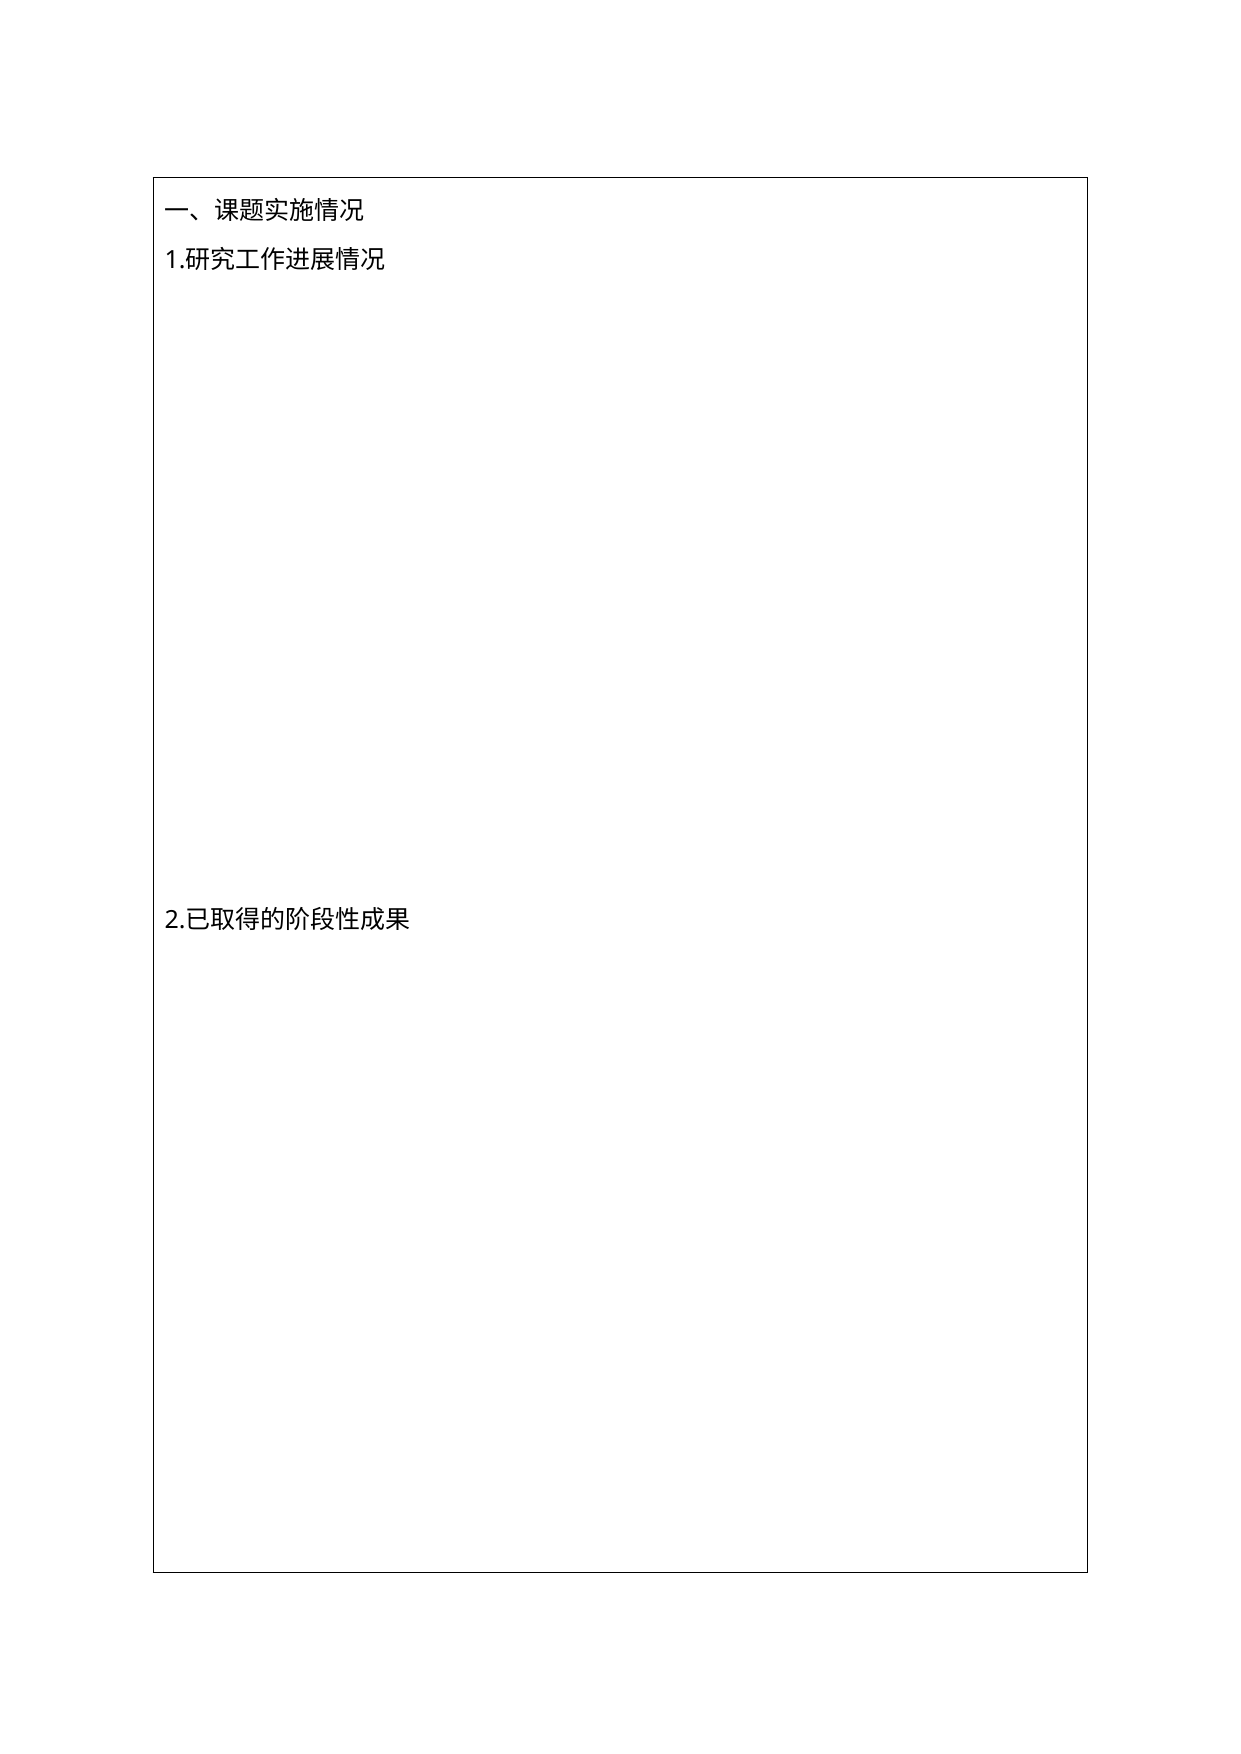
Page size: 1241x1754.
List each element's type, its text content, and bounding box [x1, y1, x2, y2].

table_header 一、课题实施情况 1.研究工作进展情况 2.已取得的阶段性成果 [154, 178, 1087, 1572]
